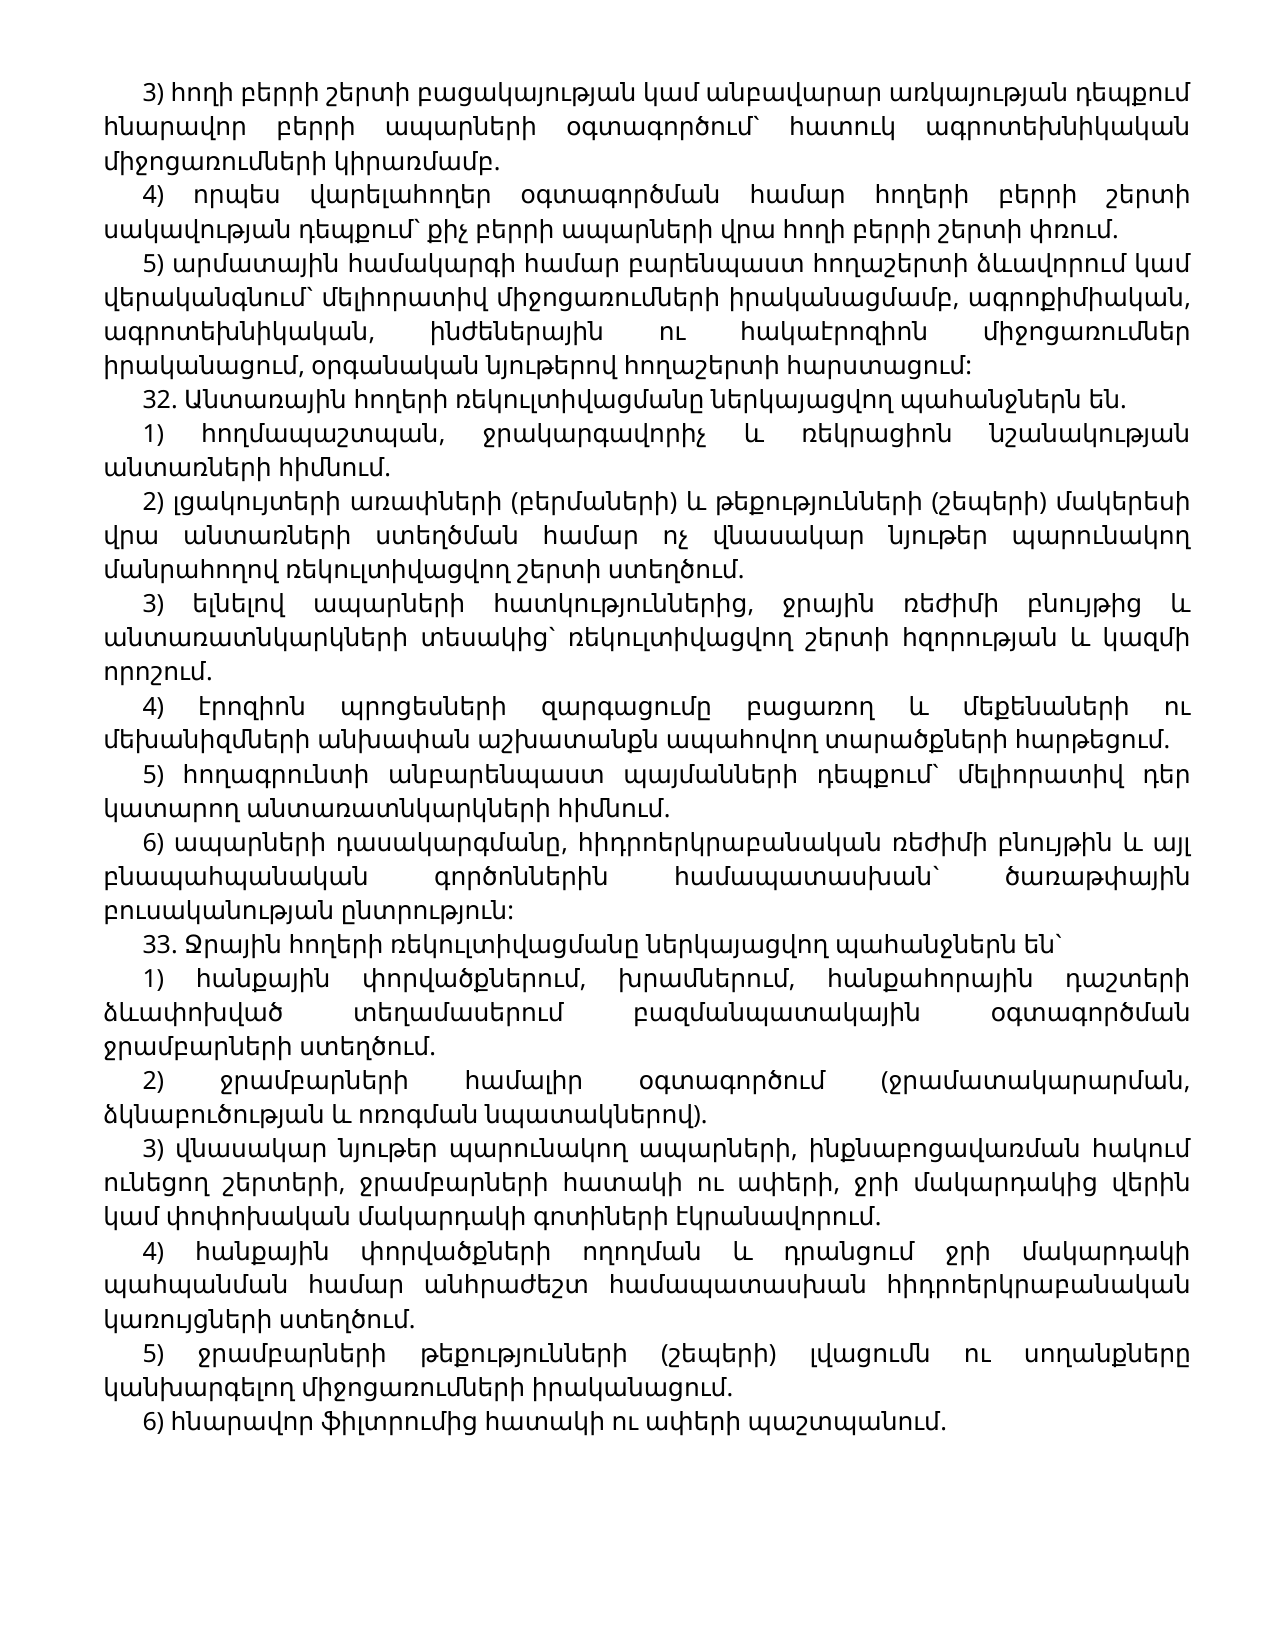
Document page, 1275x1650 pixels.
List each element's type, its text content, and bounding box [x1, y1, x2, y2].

text 3) հողի բերրի շերտի բացակայության կամ անբավարար առկայության դեպքում հնարավոր բերրի ապարների օգտագործում` հատուկ ագրոտեխնիկական միջոցառումների կիրառմամբ. [103, 75, 1191, 177]
text 1) հողմապաշտպան, ջրակարգավորիչ և ռեկրացիոն նշանակության անտառների հիմնում. [103, 416, 1191, 484]
text 4) հանքային փորվածքների ողողման և դրանցում ջրի մակարդակի պահպանման համար անհրաժեշտ համապատասխան հիդրոերկրաբանական կառույցների ստեղծում. [103, 1233, 1191, 1335]
text 2) լցակույտերի առափների (բերմաների) և թեքությունների (շեպերի) մակերեսի վրա անտառների ստեղծման համար ոչ վնասակար նյութեր պարունակող մանրահողով ռեկուլտիվացվող շերտի ստեղծում. [103, 484, 1191, 586]
text 1) հանքային փորվածքներում, խրամներում, հանքահորային դաշտերի ձևափոխված տեղամասերում բազմանպատակային օգտագործման ջրամբարների ստեղծում. [103, 961, 1191, 1063]
text 2) ջրամբարների համալիր օգտագործում (ջրամատակարարման, ձկնաբուծության և ոռոգման նպատակներով). [103, 1063, 1191, 1131]
text 32. Անտառային հողերի ռեկուլտիվացմանը ներկայացվող պահանջներն են. [103, 382, 1191, 416]
text 3) վնասակար նյութեր պարունակող ապարների, ինքնաբոցավառման հակում ունեցող շերտերի, ջրամբարների հատակի ու ափերի, ջրի մակարդակից վերին կամ փոփոխական մակարդակի գոտիների էկրանավորում. [103, 1131, 1191, 1233]
text 5) հողագրունտի անբարենպաստ պայմանների դեպքում` մելիորատիվ դեր կատարող անտառատնկարկների հիմնում. [103, 756, 1191, 824]
text 6) հնարավոր ֆիլտրումից հատակի ու ափերի պաշտպանում. [103, 1403, 1191, 1437]
text 4) էրոզիոն պրոցեսների զարգացումը բացառող և մեքենաների ու մեխանիզմների անխափան աշխատանքն ապահովող տարածքների հարթեցում. [103, 688, 1191, 756]
text 3) ելնելով ապարների հատկություններից, ջրային ռեժիմի բնույթից և անտառատնկարկների տեսակից` ռեկուլտիվացվող շերտի հզորության և կազմի որոշում. [103, 586, 1191, 688]
text 33. Ջրային հողերի ռեկուլտիվացմանը ներկայացվող պահանջներն են` [103, 927, 1191, 961]
text 6) ապարների դասակարգմանը, հիդրոերկրաբանական ռեժիմի բնույթին և այլ բնապահպանական գործոններին համապատասխան` ծառաթփային բուսականության ընտրություն: [103, 824, 1191, 927]
text 4) որպես վարելահողեր օգտագործման համար հողերի բերրի շերտի սակավության դեպքում` քիչ բերրի ապարների վրա հողի բերրի շերտի փռում. [103, 177, 1191, 245]
text 5) ջրամբարների թեքությունների (շեպերի) լվացումն ու սողանքները կանխարգելող միջոցառումների իրականացում. [103, 1335, 1191, 1403]
text 5) արմատային համակարգի համար բարենպաստ հողաշերտի ձևավորում կամ վերականգնում` մելիորատիվ միջոցառումների իրականացմամբ, ագրոքիմիական, ագրոտեխնիկական, ինժեներային ու հակաէրոզիոն միջոցառումներ իրականացում, օրգանական նյութերով հողաշերտի հարստացում: [103, 245, 1191, 382]
